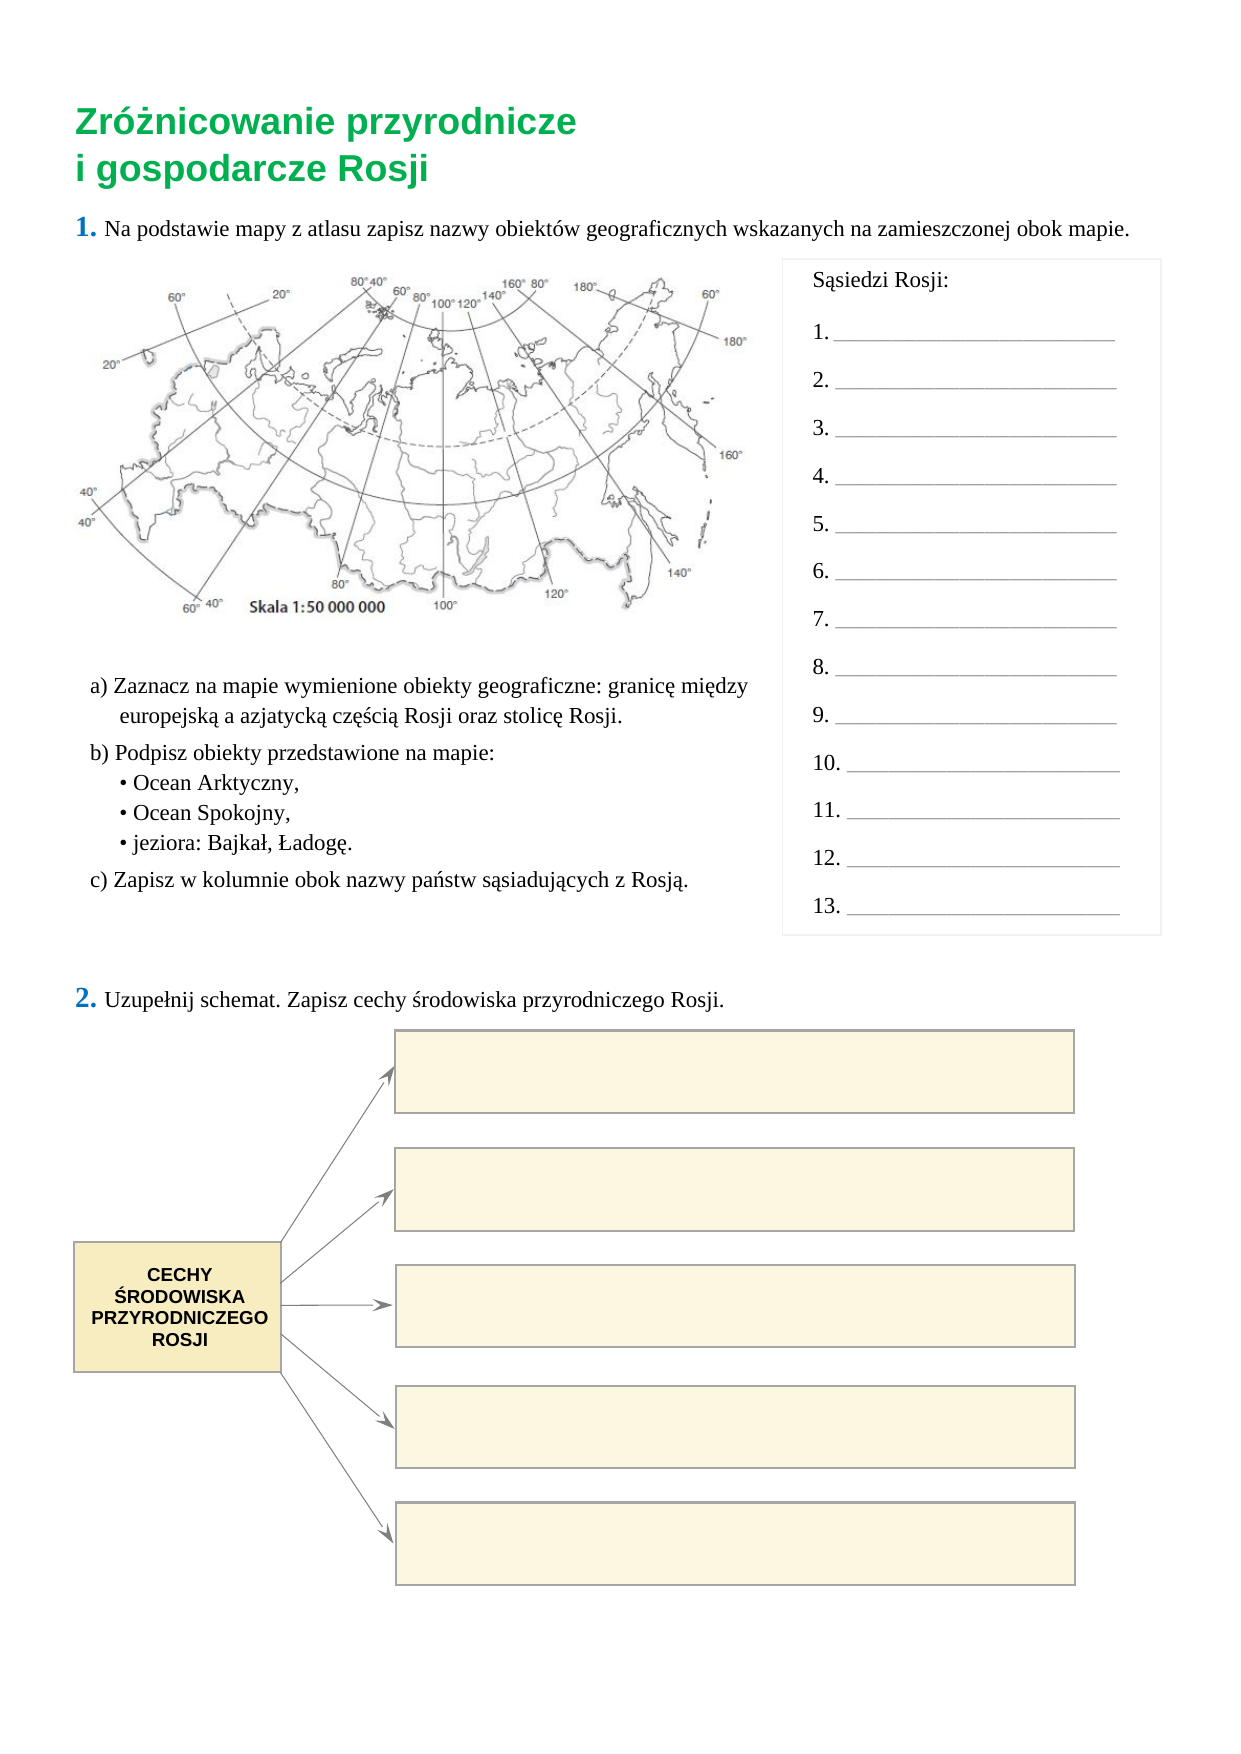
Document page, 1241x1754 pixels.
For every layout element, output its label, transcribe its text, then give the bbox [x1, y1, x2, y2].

text c) Zapisz w kolumnie obok nazwy państw sąsiadujących z Rosją. [90, 866, 782, 892]
text Zróżnicowanie przyrodnicze i gospodarcze Rosji [75, 99, 1165, 189]
text a) Zaznacz na mapie wymienione obiekty geograficzne: granicę między europejską a azjatycką częścią Rosji oraz stolicę Rosji. [90, 672, 782, 728]
text • Ocean Spokojny, [119, 799, 782, 825]
text 2. Uzupełnij schemat. Zapisz cechy środowiska przyrodniczego Rosji. [75, 980, 1165, 1013]
text • jeziora: Bajkał, Ładogę. [119, 829, 782, 856]
text 1. Na podstawie mapy z atlasu zapisz nazwy obiektów geograficznych wskazanych na zamieszczonej obok mapie. [75, 209, 1165, 243]
picture [75, 269, 756, 620]
text • Ocean Arktyczny, [119, 769, 782, 795]
text b) Podpisz obiekty przedstawione na mapie: [90, 738, 782, 765]
